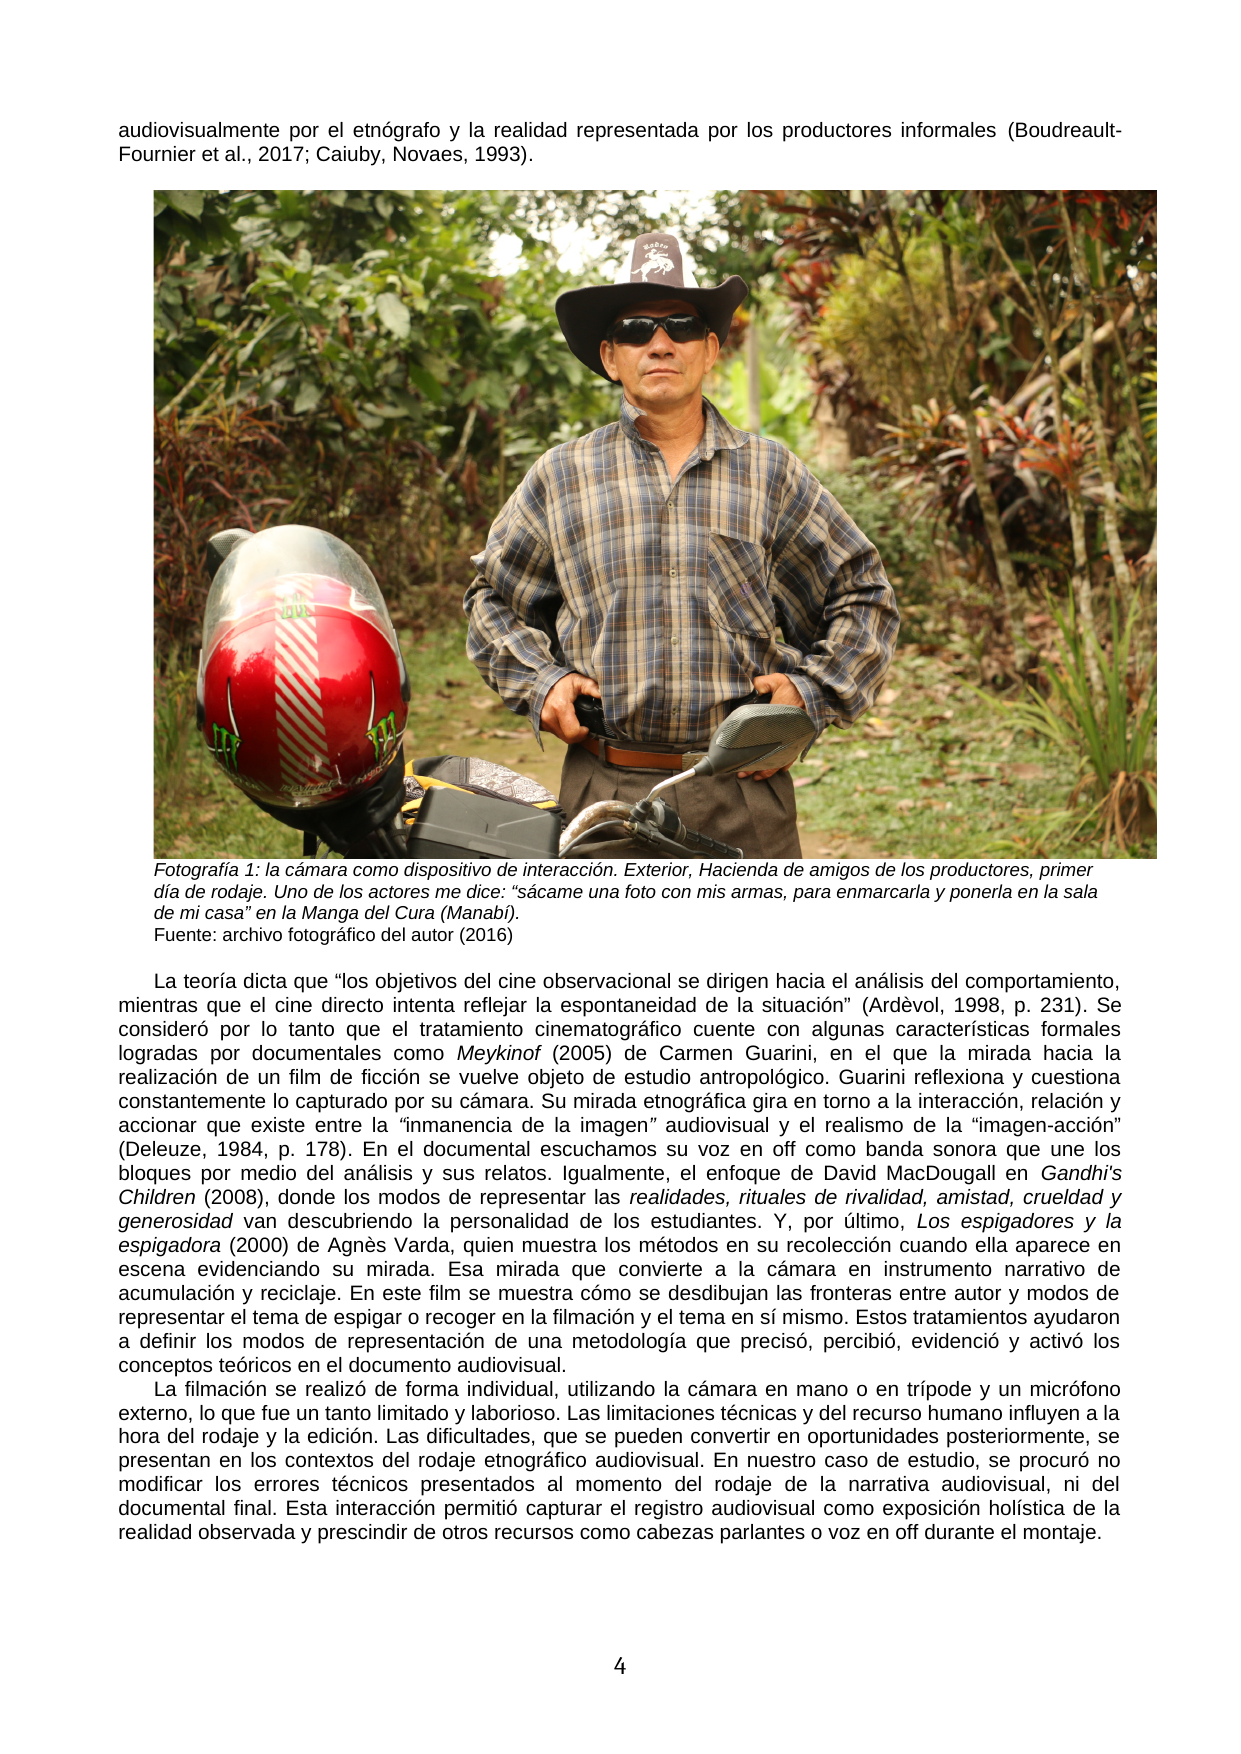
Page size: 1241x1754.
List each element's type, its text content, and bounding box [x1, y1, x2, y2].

text Fotografía 1: la cámara como dispositivo de interacción. Exterior, Hacienda de amigos de los productores, primer día de rodaje. Uno de los actores me dice: “sácame una foto con mis armas, para enmarcarla y ponerla en la sala de mi casa” en la Manga del Cura (Manabí). [153, 859, 1122, 923]
picture [153, 190, 1157, 859]
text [118, 118, 1122, 166]
text La filmación se realizó de forma individual, utilizando la cámara en mano o en trípode y un micrófono externo, lo que fue un tanto limitado y laborioso. Las limitaciones técnicas y del recurso humano influyen a la hora del rodaje y la edición. Las dificultades, que se pueden convertir en oportunidades posteriormente, se presentan en los contextos del rodaje etnográfico audiovisual. En nuestro caso de estudio, se procuró no modificar los errores técnicos presentados al momento del rodaje de la narrativa audiovisual, ni del documental final. Esta interacción permitió capturar el registro audiovisual como exposición holística de la realidad observada y prescindir de otros recursos como cabezas parlantes o voz en off durante el montaje. [118, 1376, 1122, 1544]
text La teoría dicta que “los objetivos del cine observacional se dirigen hacia el análisis del comportamiento, mientras que el cine directo intenta reflejar la espontaneidad de la situación” (Ardèvol, 1998, p. 231). Se consideró por lo tanto que el tratamiento cinematográfico cuente con algunas características formales logradas por documentales como Meykinof (2005) de Carmen Guarini, en el que la mirada hacia la realización de un film de ficción se vuelve objeto de estudio antropológico. Guarini reflexiona y cuestiona constantemente lo capturado por su cámara. Su mirada etnográfica gira en torno a la interacción, relación y accionar que existe entre la “inmanencia de la imagen” audiovisual y el realismo de la “imagen-acción” (Deleuze, 1984, p. 178). En el documental escuchamos su voz en off como banda sonora que une los bloques por medio del análisis y sus relatos. Igualmente, el enfoque de David MacDougall en Gandhi's Children (2008), donde los modos de representar las realidades, rituales de rivalidad, amistad, crueldad y generosidad van descubriendo la personalidad de los estudiantes. Y, por último, Los espigadores y la espigadora (2000) de Agnès Varda, quien muestra los métodos en su recolección cuando ella aparece en escena evidenciando su mirada. Esa mirada que convierte a la cámara en instrumento narrativo de acumulación y reciclaje. En este film se muestra cómo se desdibujan las fronteras entre autor y modos de representar el tema de espigar o recoger en la filmación y el tema en sí mismo. Estos tratamientos ayudaron a definir los modos de representación de una metodología que precisó, percibió, evidenció y activó los conceptos teóricos en el documento audiovisual. [118, 969, 1122, 1376]
text Fuente: archivo fotográfico del autor (2016) [153, 923, 1122, 945]
